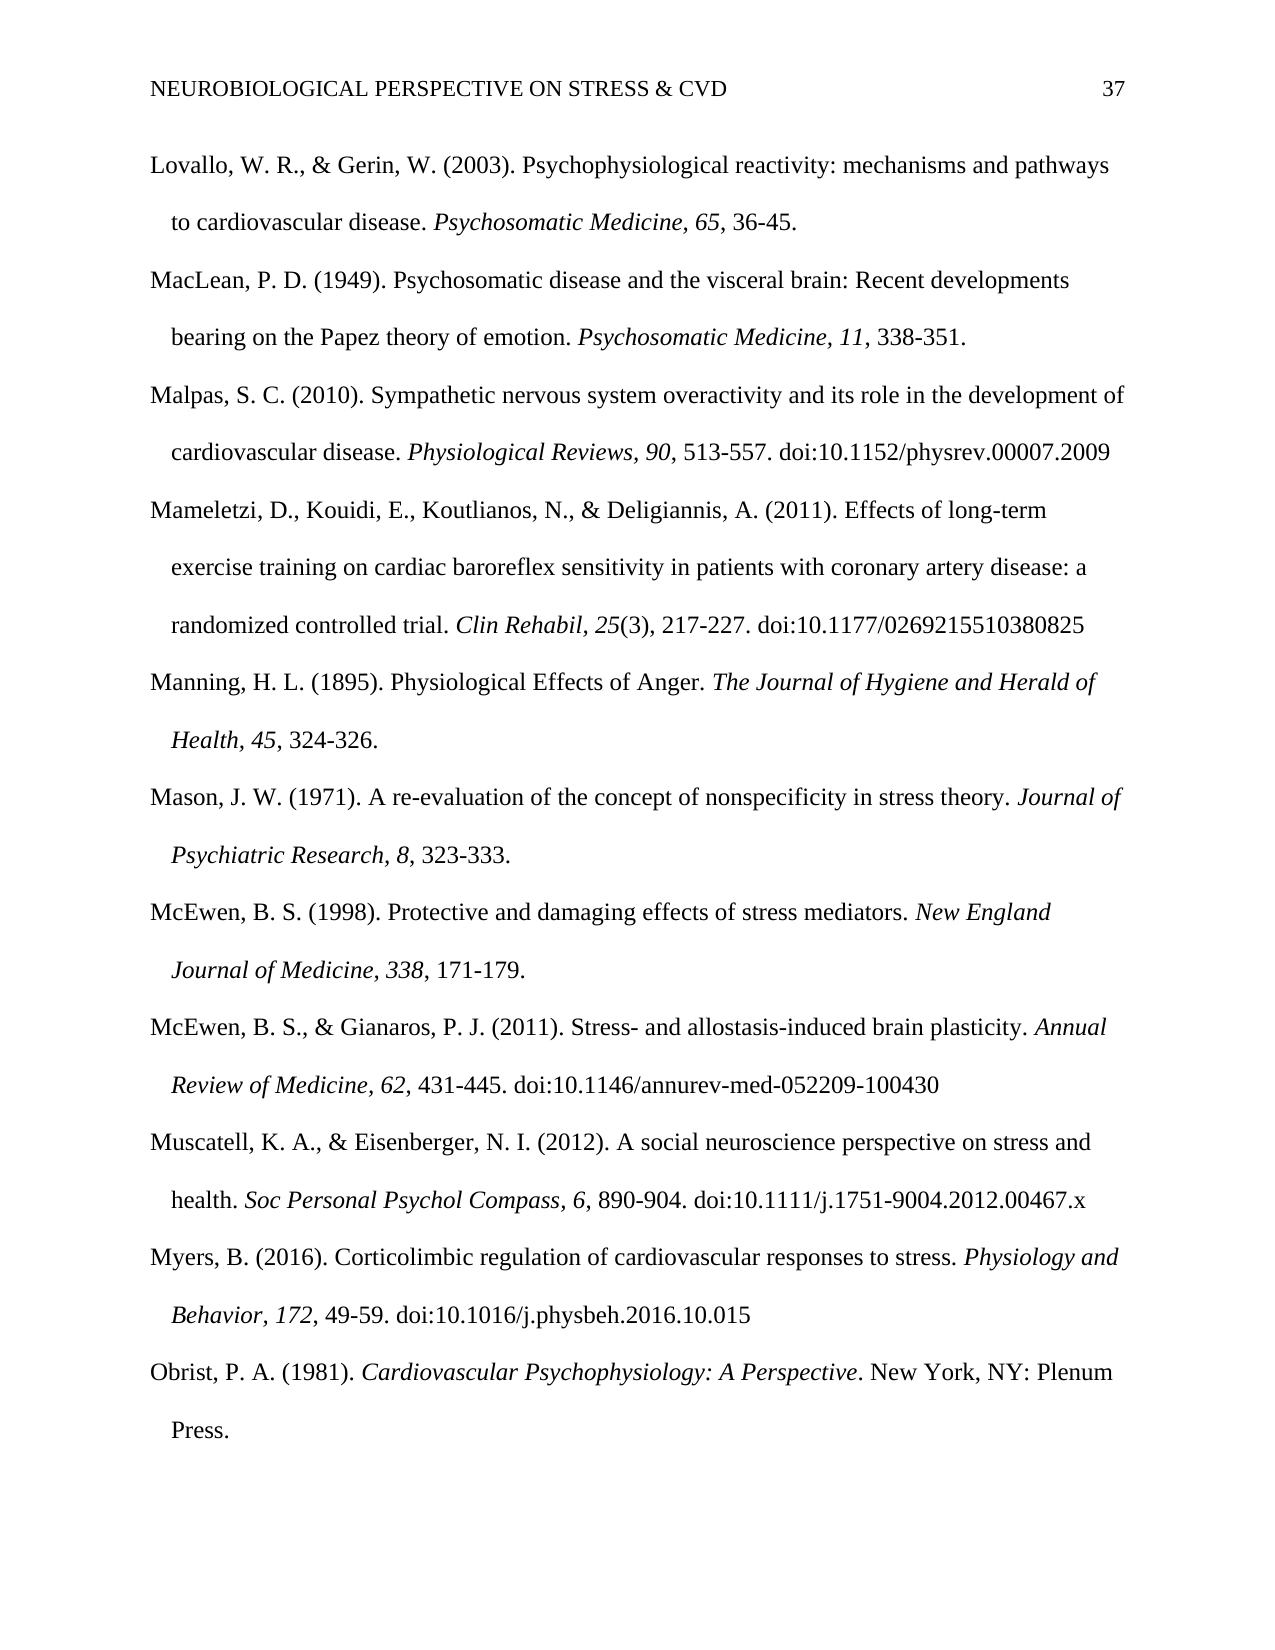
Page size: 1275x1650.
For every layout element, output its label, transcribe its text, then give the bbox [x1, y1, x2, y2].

text Muscatell, K. A., & Eisenberger, N. I. (2012). A social neuroscience perspective on stress and health. Soc Personal Psychol Compass, 6, 890-904. doi:10.1111/j.1751-9004.2012.00467.x [150, 1127, 1125, 1214]
text McEwen, B. S., & Gianaros, P. J. (2011). Stress- and allostasis-induced brain plasticity. Annual Review of Medicine, 62, 431-445. doi:10.1146/annurev-med-052209-100430 [150, 1012, 1125, 1099]
text Mason, J. W. (1971). A re-evaluation of the concept of nonspecificity in stress theory. Journal of Psychiatric Research, 8, 323-333. [150, 782, 1125, 869]
text Obrist, P. A. (1981). Cardiovascular Psychophysiology: A Perspective. New York, NY: Plenum Press. [150, 1357, 1125, 1444]
text Lovallo, W. R., & Gerin, W. (2003). Psychophysiological reactivity: mechanisms and pathways to cardiovascular disease. Psychosomatic Medicine, 65, 36-45. [150, 150, 1125, 236]
text Malpas, S. C. (2010). Sympathetic nervous system overactivity and its role in the development of cardiovascular disease. Physiological Reviews, 90, 513-557. doi:10.1152/physrev.00007.2009 [150, 380, 1125, 466]
text Myers, B. (2016). Corticolimbic regulation of cardiovascular responses to stress. Physiology and Behavior, 172, 49-59. doi:10.1016/j.physbeh.2016.10.015 [150, 1242, 1125, 1329]
text McEwen, B. S. (1998). Protective and damaging effects of stress mediators. New England Journal of Medicine, 338, 171-179. [150, 897, 1125, 984]
text Mameletzi, D., Kouidi, E., Koutlianos, N., & Deligiannis, A. (2011). Effects of long-term exercise training on cardiac baroreflex sensitivity in patients with coronary artery disease: a randomized controlled trial. Clin Rehabil, 25(3), 217-227. doi:10.1177/0269215510380825 [150, 495, 1125, 639]
text MacLean, P. D. (1949). Psychosomatic disease and the visceral brain: Recent developments bearing on the Papez theory of emotion. Psychosomatic Medicine, 11, 338-351. [150, 265, 1125, 351]
text Manning, H. L. (1895). Physiological Effects of Anger. The Journal of Hygiene and Herald of Health, 45, 324-326. [150, 667, 1125, 754]
